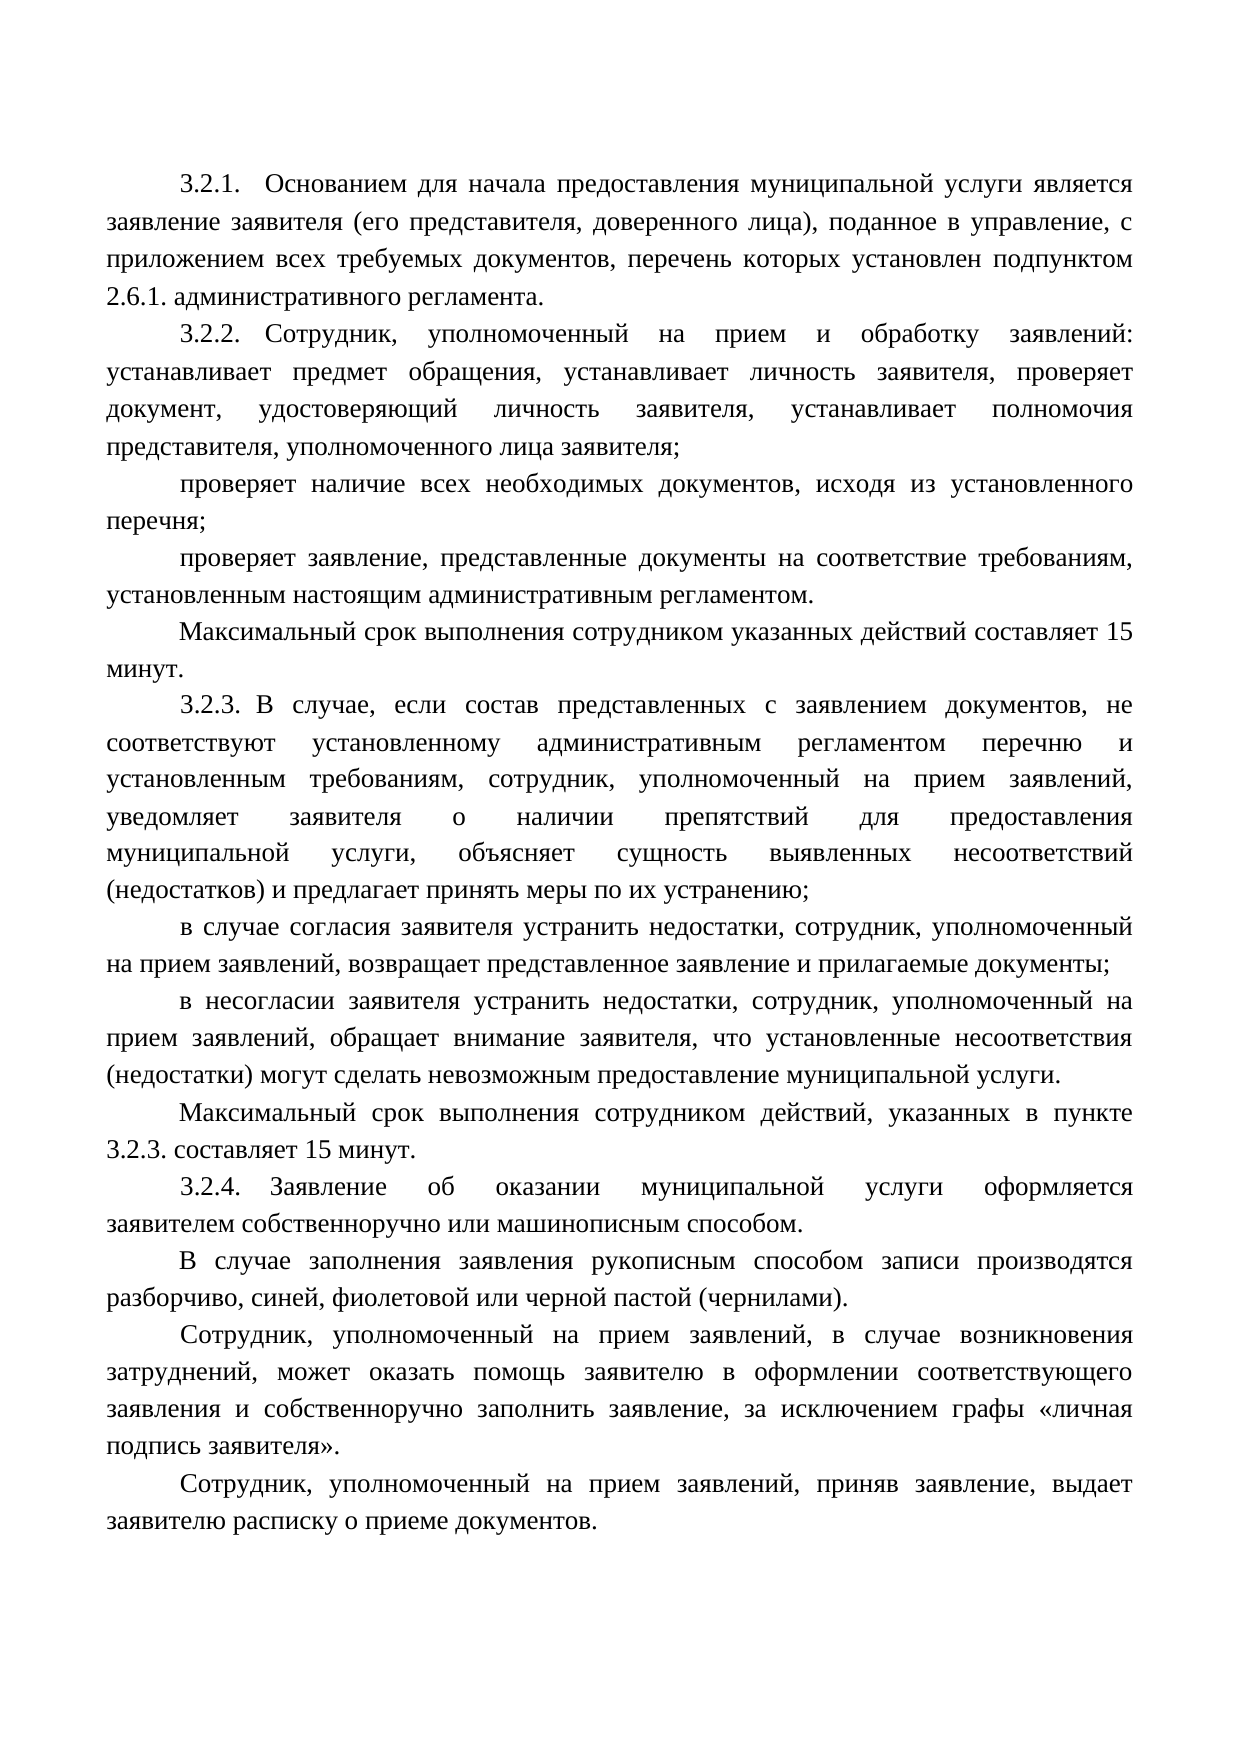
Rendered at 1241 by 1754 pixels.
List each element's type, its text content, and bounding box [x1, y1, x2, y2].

text Максимальный срок выполнения сотрудником указанных действий составляет 15 минут. [106, 610, 1134, 684]
text 3.2.3. В случае, если состав представленных с заявлением документов, не соответствуют установленному административным регламентом перечню и установленным требованиям, сотрудник, уполномоченный на прием заявлений, уведомляет заявителя о наличии препятствий для предоставления муниципальной услуги, объясняет сущность выявленных несоответствий (недостатков) и предлагает принять меры по их устранению; [106, 684, 1134, 906]
text в случае согласия заявителя устранить недостатки, сотрудник, уполномоченный на прием заявлений, возвращает представленное заявление и прилагаемые документы; [106, 906, 1134, 980]
text Сотрудник, уполномоченный на прием заявлений, приняв заявление, выдает заявителю расписку о приеме документов. [106, 1462, 1134, 1536]
text В случае заполнения заявления рукописным способом записи производятся разборчиво, синей, фиолетовой или черной пастой (чернилами). [106, 1239, 1134, 1313]
text в несогласии заявителя устранить недостатки, сотрудник, уполномоченный на прием заявлений, обращает внимание заявителя, что установленные несоответствия (недостатки) могут сделать невозможным предоставление муниципальной услуги. [106, 980, 1134, 1091]
text проверяет наличие всех необходимых документов, исходя из установленного перечня; [106, 462, 1134, 536]
text Сотрудник, уполномоченный на прием заявлений, в случае возникновения затруднений, может оказать помощь заявителю в оформлении соответствующего заявления и собственноручно заполнить заявление, за исключением графы «личная подпись заявителя». [106, 1314, 1134, 1462]
text проверяет заявление, представленные документы на соответствие требованиям, установленным настоящим административным регламентом. [106, 536, 1134, 610]
text 3.2.4. Заявление об оказании муниципальной услуги оформляется заявителем собственноручно или машинописным способом. [106, 1166, 1134, 1239]
list Основанием для начала предоставления муниципальной услуги является заявление заявителя (его представителя, доверенного лица), поданное в управление, с приложением всех требуемых документов, перечень которых установлен подпунктом 2.6.1. административного регламента. [106, 162, 1134, 312]
list Сотрудник, уполномоченный на прием и обработку заявлений: устанавливает предмет обращения, устанавливает личность заявителя, проверяет документ, удостоверяющий личность заявителя, устанавливает полномочия представителя, уполномоченного лица заявителя; [106, 312, 1134, 462]
text Максимальный срок выполнения сотрудником действий, указанных в пункте 3.2.3. составляет 15 минут. [106, 1092, 1134, 1166]
